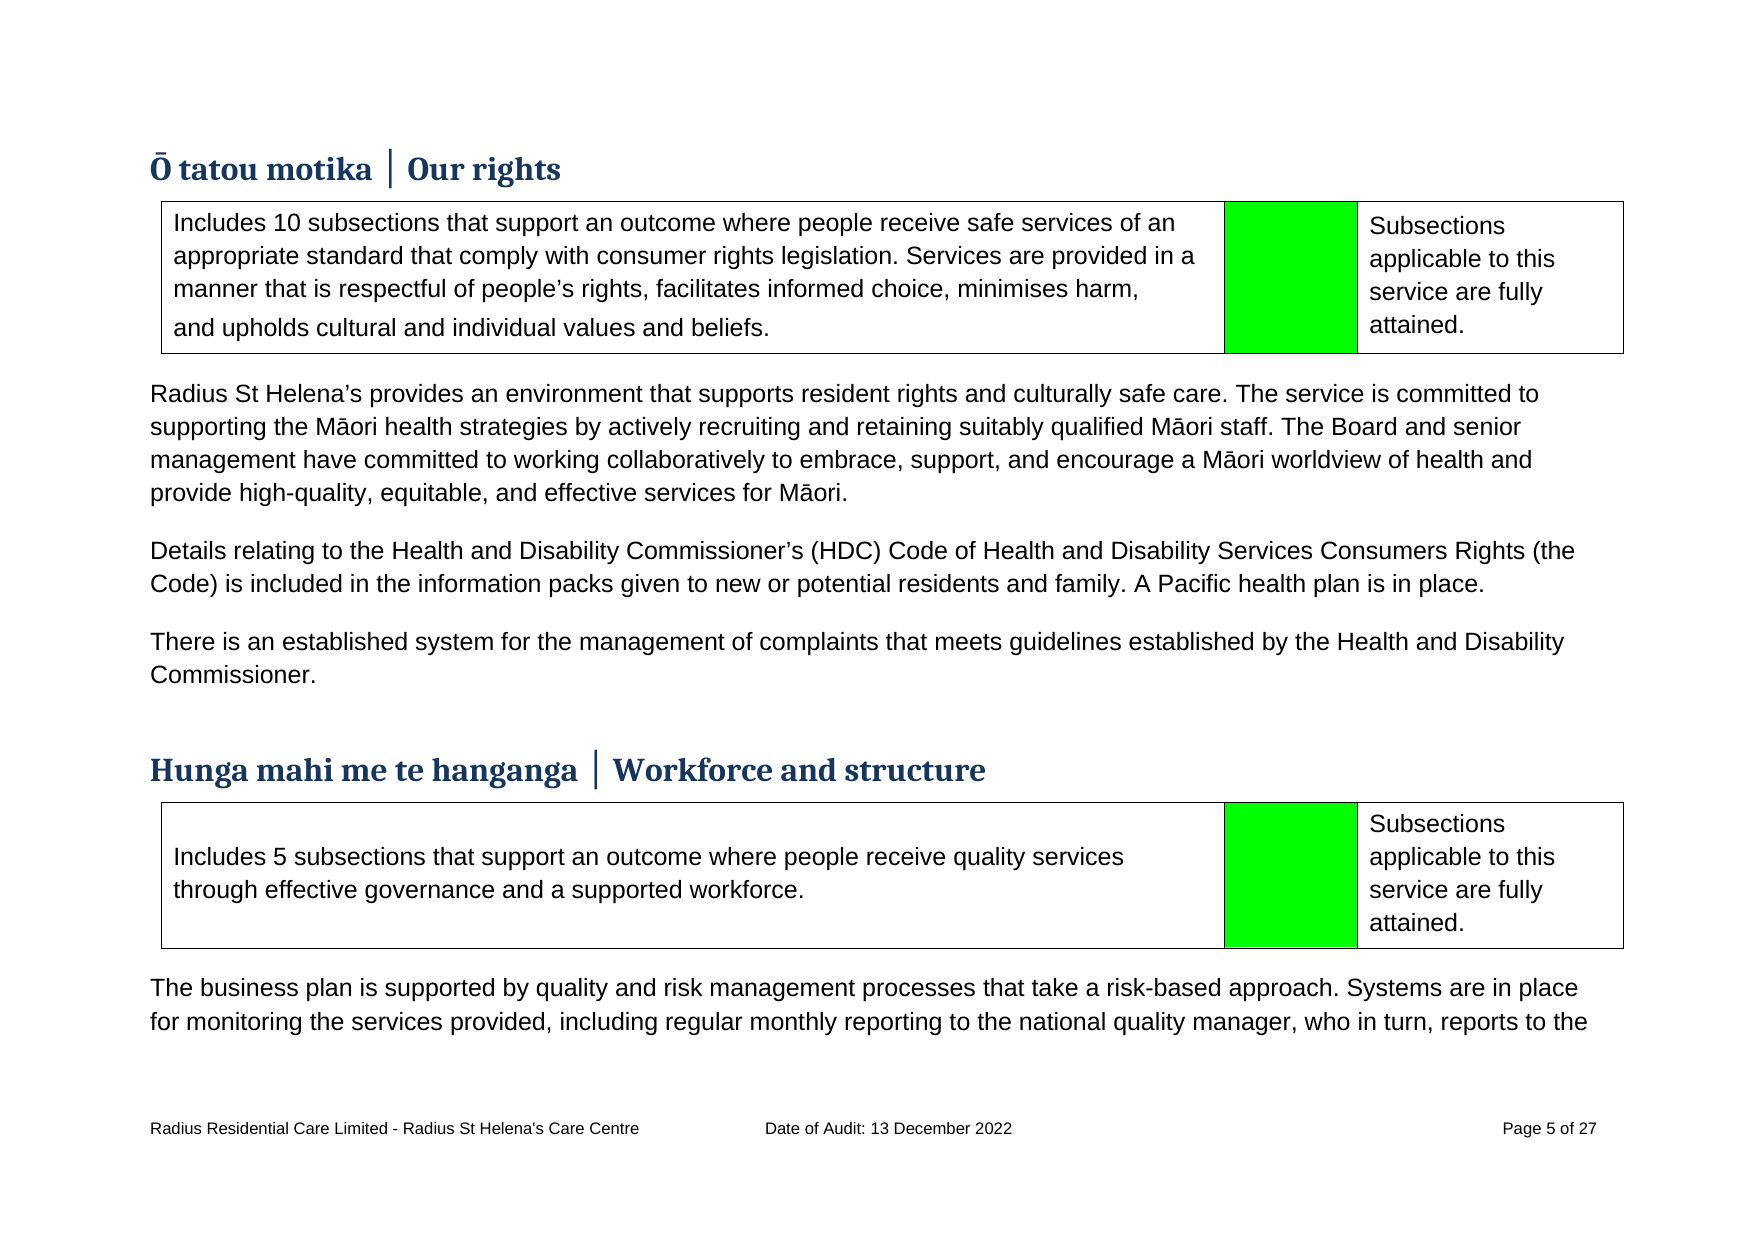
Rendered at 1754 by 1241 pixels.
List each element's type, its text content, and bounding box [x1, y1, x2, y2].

subtitle Hunga mahi me te hanganga │ Workforce and structure [150, 751, 594, 789]
text There is an established system for the management of complaints that meets guidelines established by the Health and Disability Commissioner. [150, 627, 1604, 689]
table_header Subsections applicable to this service are fully attained. [1358, 202, 1623, 353]
subtitle Ō tatou motika │ Our rights [150, 150, 389, 188]
text Details relating to the Health and Disability Commissioner’s (HDC) Code of Health and Disability Services Consumers Rights (the Code) is included in the information packs given to new or potential residents and family. A Pacific health plan is in place. [150, 536, 1604, 598]
table_header Subsections applicable to this service are fully attained. [1358, 803, 1623, 947]
table_header Includes 10 subsections that support an outcome where people receive safe services of an appropriate standard that comply with consumer rights legislation. Services are provided in a manner that is respectful of people’s rights, facilitates informed choice, minimises harm, and upholds cultural and individual values and beliefs. [162, 202, 1224, 353]
text Radius St Helena’s provides an environment that supports resident rights and culturally safe care. The service is committed to supporting the Māori health strategies by actively recruiting and retaining suitably qualified Māori staff. The Board and senior management have committed to working collaboratively to embrace, support, and encourage a Māori worldview of health and provide high-quality, equitable, and effective services for Māori. [150, 379, 1604, 507]
subtitle Ō tatou motika │ Our rights [391, 150, 1604, 188]
table_header Includes 5 subsections that support an outcome where people receive quality services through effective governance and a supported workforce. [162, 803, 1224, 947]
table_header [1225, 803, 1357, 947]
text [150, 973, 1604, 1035]
table_header [1225, 202, 1357, 353]
subtitle Hunga mahi me te hanganga │ Workforce and structure [596, 751, 1604, 789]
